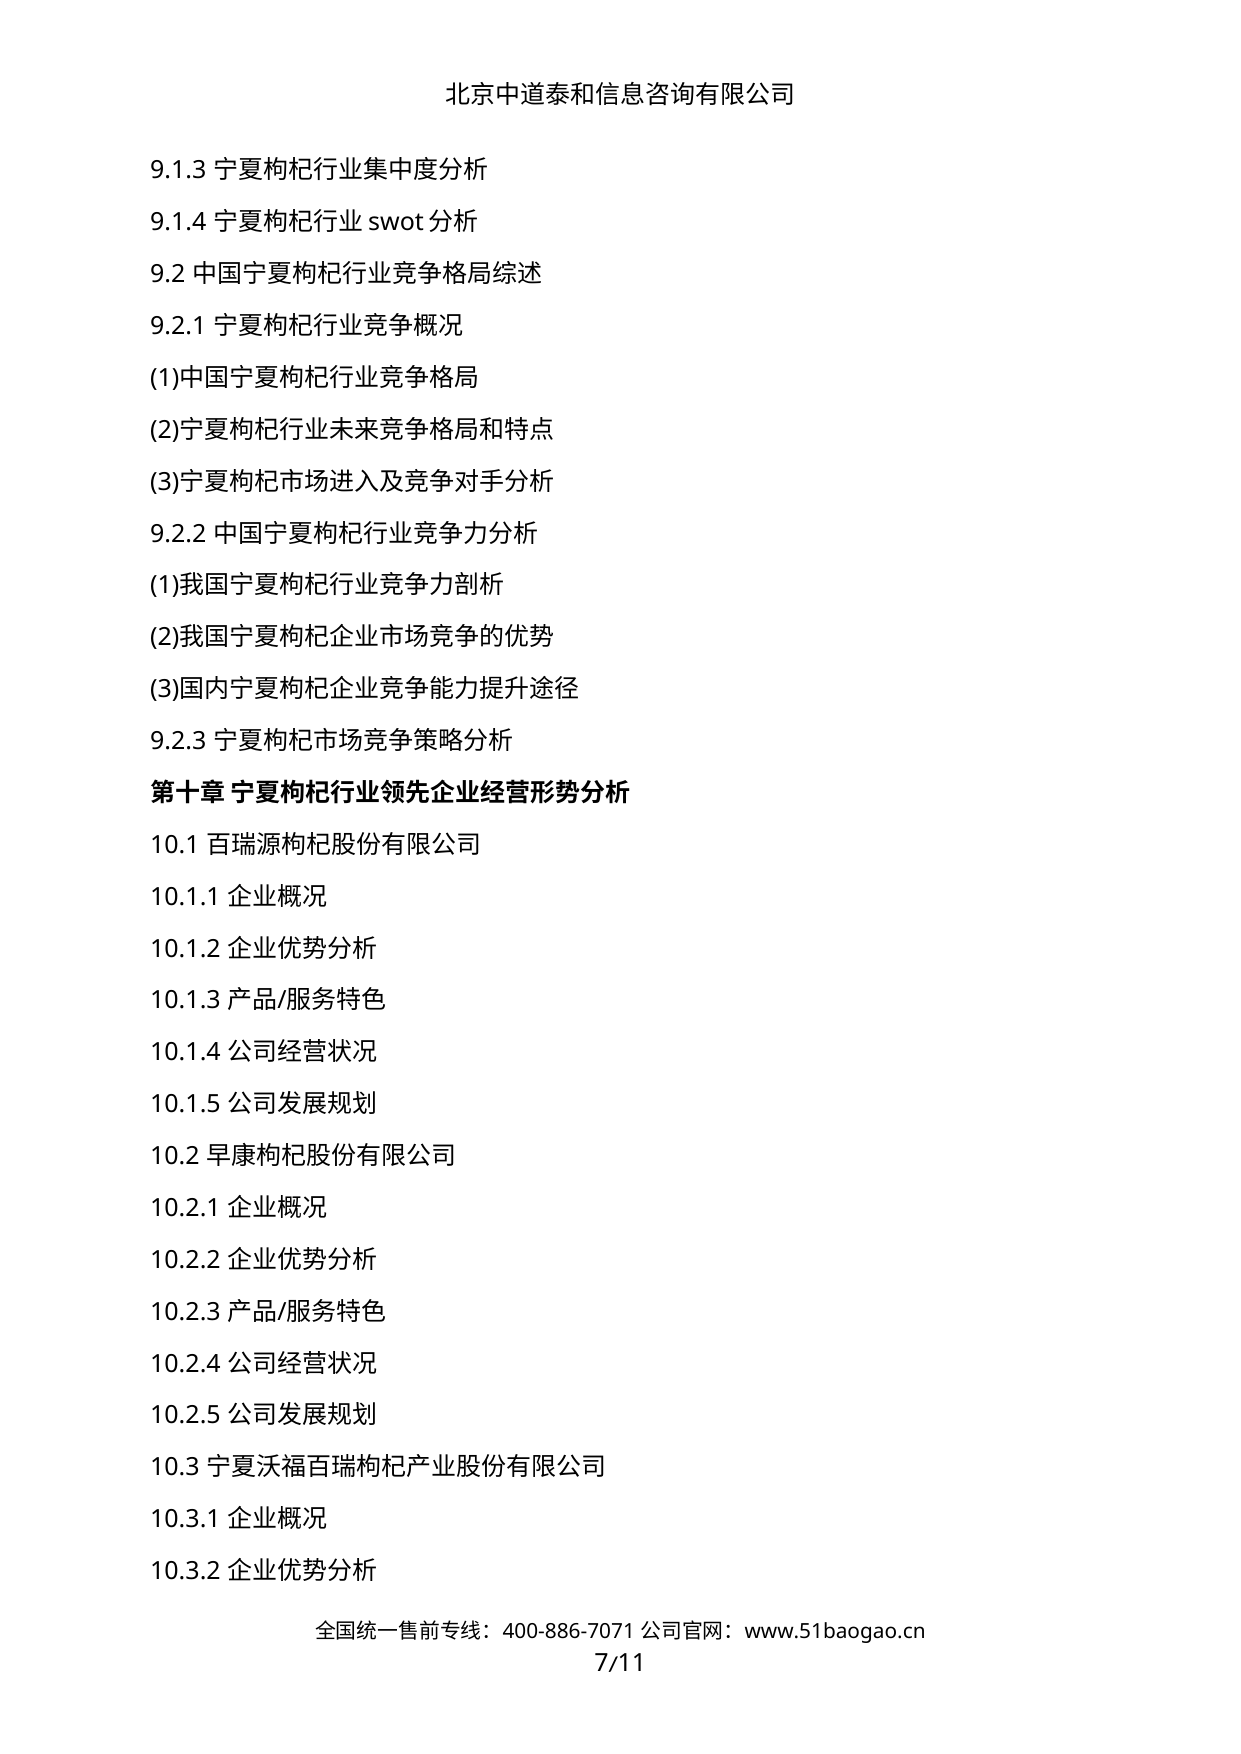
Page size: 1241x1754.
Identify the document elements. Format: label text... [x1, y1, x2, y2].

text 10.1.4 公司经营状况 [150, 1032, 1090, 1068]
text (2)宁夏枸杞行业未来竞争格局和特点 [150, 409, 1090, 446]
text (2)我国宁夏枸杞企业市场竞争的优势 [150, 617, 1090, 653]
text 9.2.1 宁夏枸杞行业竞争概况 [150, 306, 1090, 342]
text 10.3 宁夏沃福百瑞枸杞产业股份有限公司 [150, 1447, 1090, 1483]
text 9.1.4 宁夏枸杞行业swot分析 [150, 202, 1090, 238]
text 9.2 中国宁夏枸杞行业竞争格局综述 [150, 254, 1090, 290]
text 10.2.3 产品/服务特色 [150, 1291, 1090, 1327]
text 10.1.1 企业概况 [150, 876, 1090, 912]
text 10.2.2 企业优势分析 [150, 1239, 1090, 1276]
text 10.2.4 公司经营状况 [150, 1343, 1090, 1379]
text 10.2 早康枸杞股份有限公司 [150, 1136, 1090, 1172]
text 9.2.3 宁夏枸杞市场竞争策略分析 [150, 721, 1090, 757]
text 10.3.1 企业概况 [150, 1499, 1090, 1535]
text 10.1 百瑞源枸杞股份有限公司 [150, 824, 1090, 861]
text (1)中国宁夏枸杞行业竞争格局 [150, 357, 1090, 394]
text (1)我国宁夏枸杞行业竞争力剖析 [150, 565, 1090, 601]
text 第十章 宁夏枸杞行业领先企业经营形势分析 [150, 772, 1090, 809]
text 10.1.3 产品/服务特色 [150, 980, 1090, 1016]
text 9.2.2 中国宁夏枸杞行业竞争力分析 [150, 513, 1090, 549]
text (3)国内宁夏枸杞企业竞争能力提升途径 [150, 669, 1090, 705]
text 10.2.1 企业概况 [150, 1187, 1090, 1224]
text 10.1.2 企业优势分析 [150, 928, 1090, 964]
text 10.1.5 公司发展规划 [150, 1084, 1090, 1120]
text 10.2.5 公司发展规划 [150, 1395, 1090, 1431]
text (3)宁夏枸杞市场进入及竞争对手分析 [150, 461, 1090, 497]
text 10.3.2 企业优势分析 [150, 1551, 1090, 1587]
text 9.1.3 宁夏枸杞行业集中度分析 [150, 150, 1090, 186]
